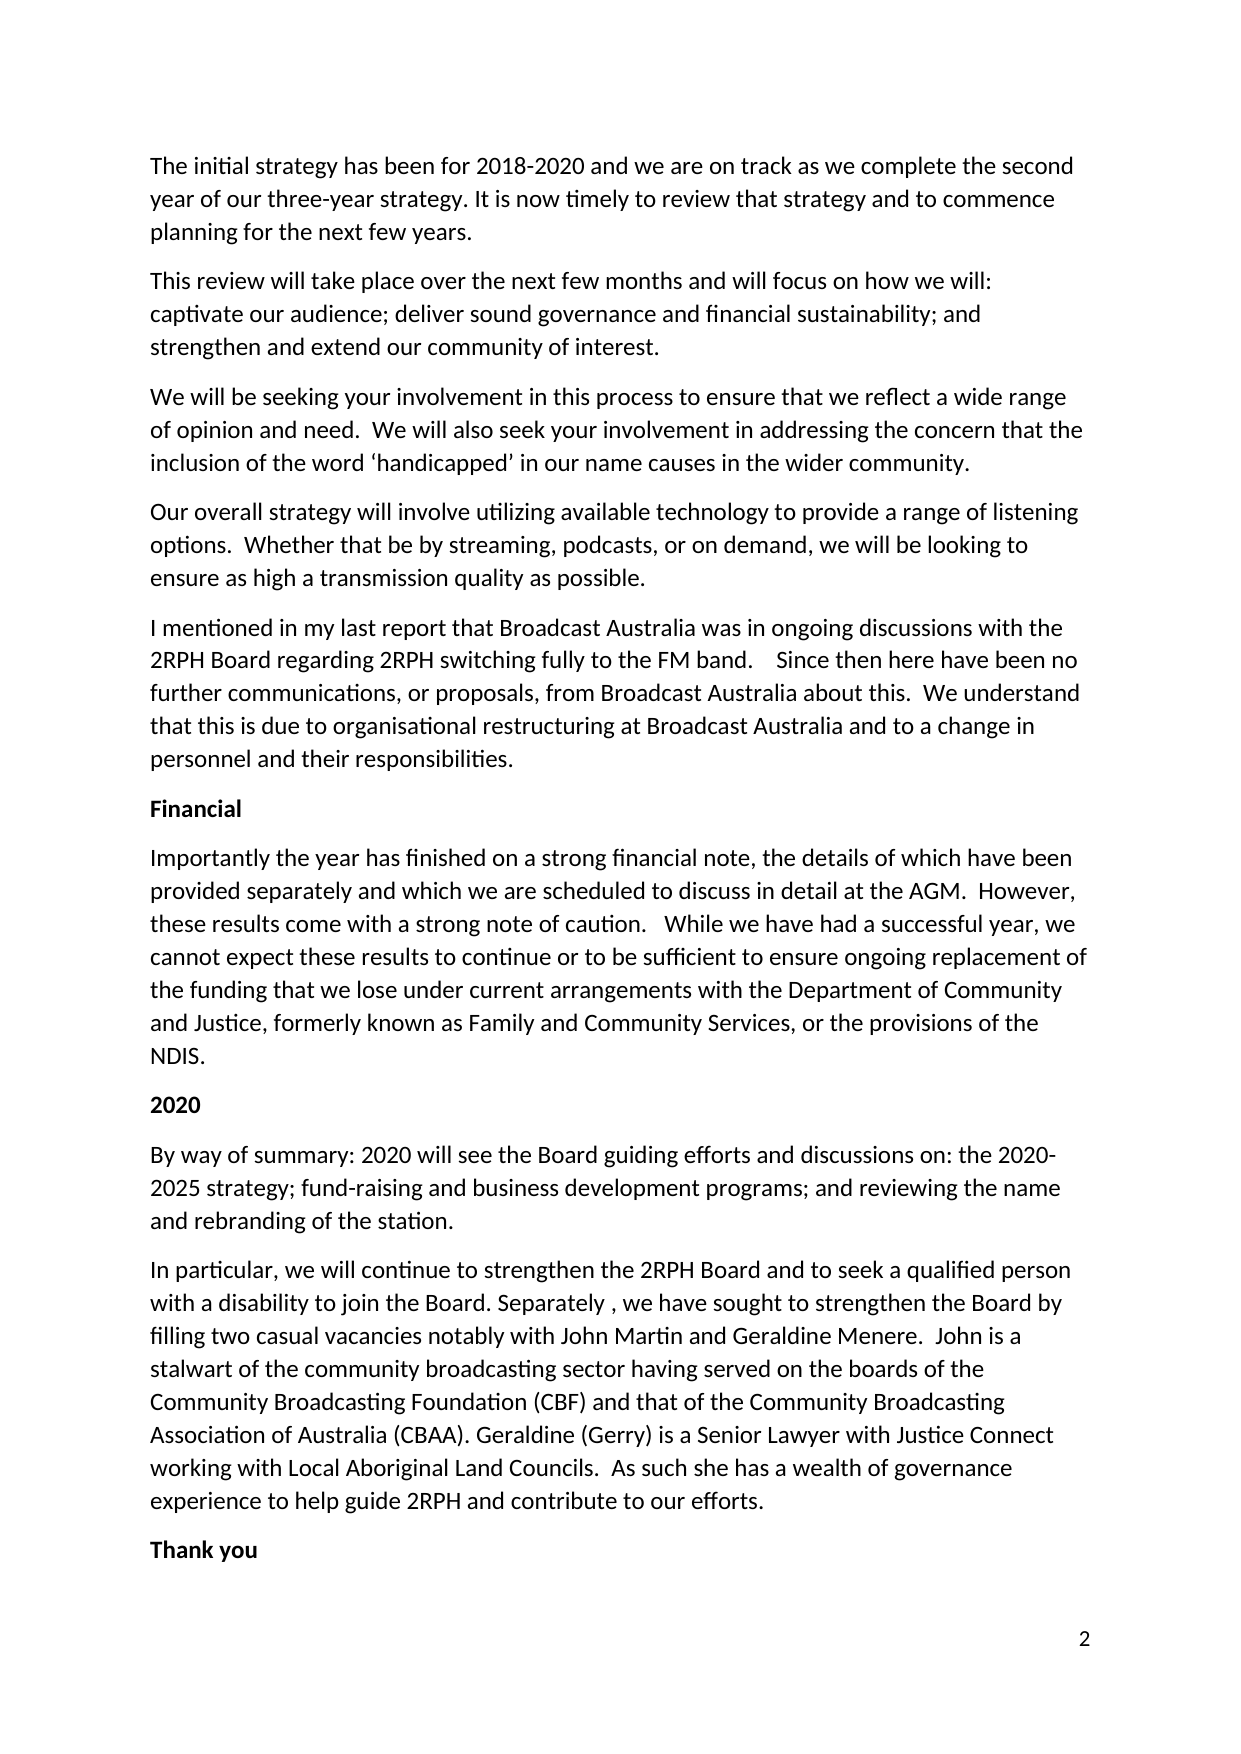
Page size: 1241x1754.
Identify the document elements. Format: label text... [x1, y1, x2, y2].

text Financial [150, 793, 1090, 823]
text I mentioned in my last report that Broadcast Australia was in ongoing discussions with the 2RPH Board regarding 2RPH switching fully to the FM band. Since then here have been no further communications, or proposals, from Broadcast Australia about this. We understand that this is due to organisational restructuring at Broadcast Australia and to a change in personnel and their responsibilities. [150, 612, 1090, 774]
text Thank you [150, 1534, 1090, 1565]
text Importantly the year has finished on a strong financial note, the details of which have been provided separately and which we are scheduled to discuss in detail at the AGM. However, these results come with a strong note of caution. While we have had a successful year, we cannot expect these results to continue or to be sufficient to ensure ongoing replacement of the funding that we lose under current arrangements with the Department of Community and Justice, formerly known as Family and Community Services, or the provisions of the NDIS. [150, 842, 1090, 1071]
text By way of summary: 2020 will see the Board guiding efforts and discussions on: the 2020-2025 strategy; fund-raising and business development programs; and reviewing the name and rebranding of the station. [150, 1139, 1090, 1236]
text Our overall strategy will involve utilizing available technology to provide a range of listening options. Whether that be by streaming, podcasts, or on demand, we will be looking to ensure as high a transmission quality as possible. [150, 496, 1090, 593]
text In particular, we will continue to strengthen the 2RPH Board and to seek a qualified person with a disability to join the Board. Separately , we have sought to strengthen the Board by filling two casual vacancies notably with John Martin and Geraldine Menere. John is a stalwart of the community broadcasting sector having served on the boards of the Community Broadcasting Foundation (CBF) and that of the Community Broadcasting Association of Australia (CBAA). Geraldine (Gerry) is a Senior Lawyer with Justice Connect working with Local Aboriginal Land Councils. As such she has a wealth of governance experience to help guide 2RPH and contribute to our efforts. [150, 1254, 1090, 1516]
text This review will take place over the next few months and will focus on how we will: captivate our audience; deliver sound governance and financial sustainability; and strengthen and extend our community of interest. [150, 265, 1090, 362]
text The initial strategy has been for 2018-2020 and we are on track as we complete the second year of our three-year strategy. It is now timely to review that strategy and to commence planning for the next few years. [150, 150, 1090, 246]
text 2020 [150, 1089, 1090, 1120]
text We will be seeking your involvement in this process to ensure that we reflect a wide range of opinion and need. We will also seek your involvement in addressing the concern that the inclusion of the word ‘handicapped’ in our name causes in the wider community. [150, 381, 1090, 477]
